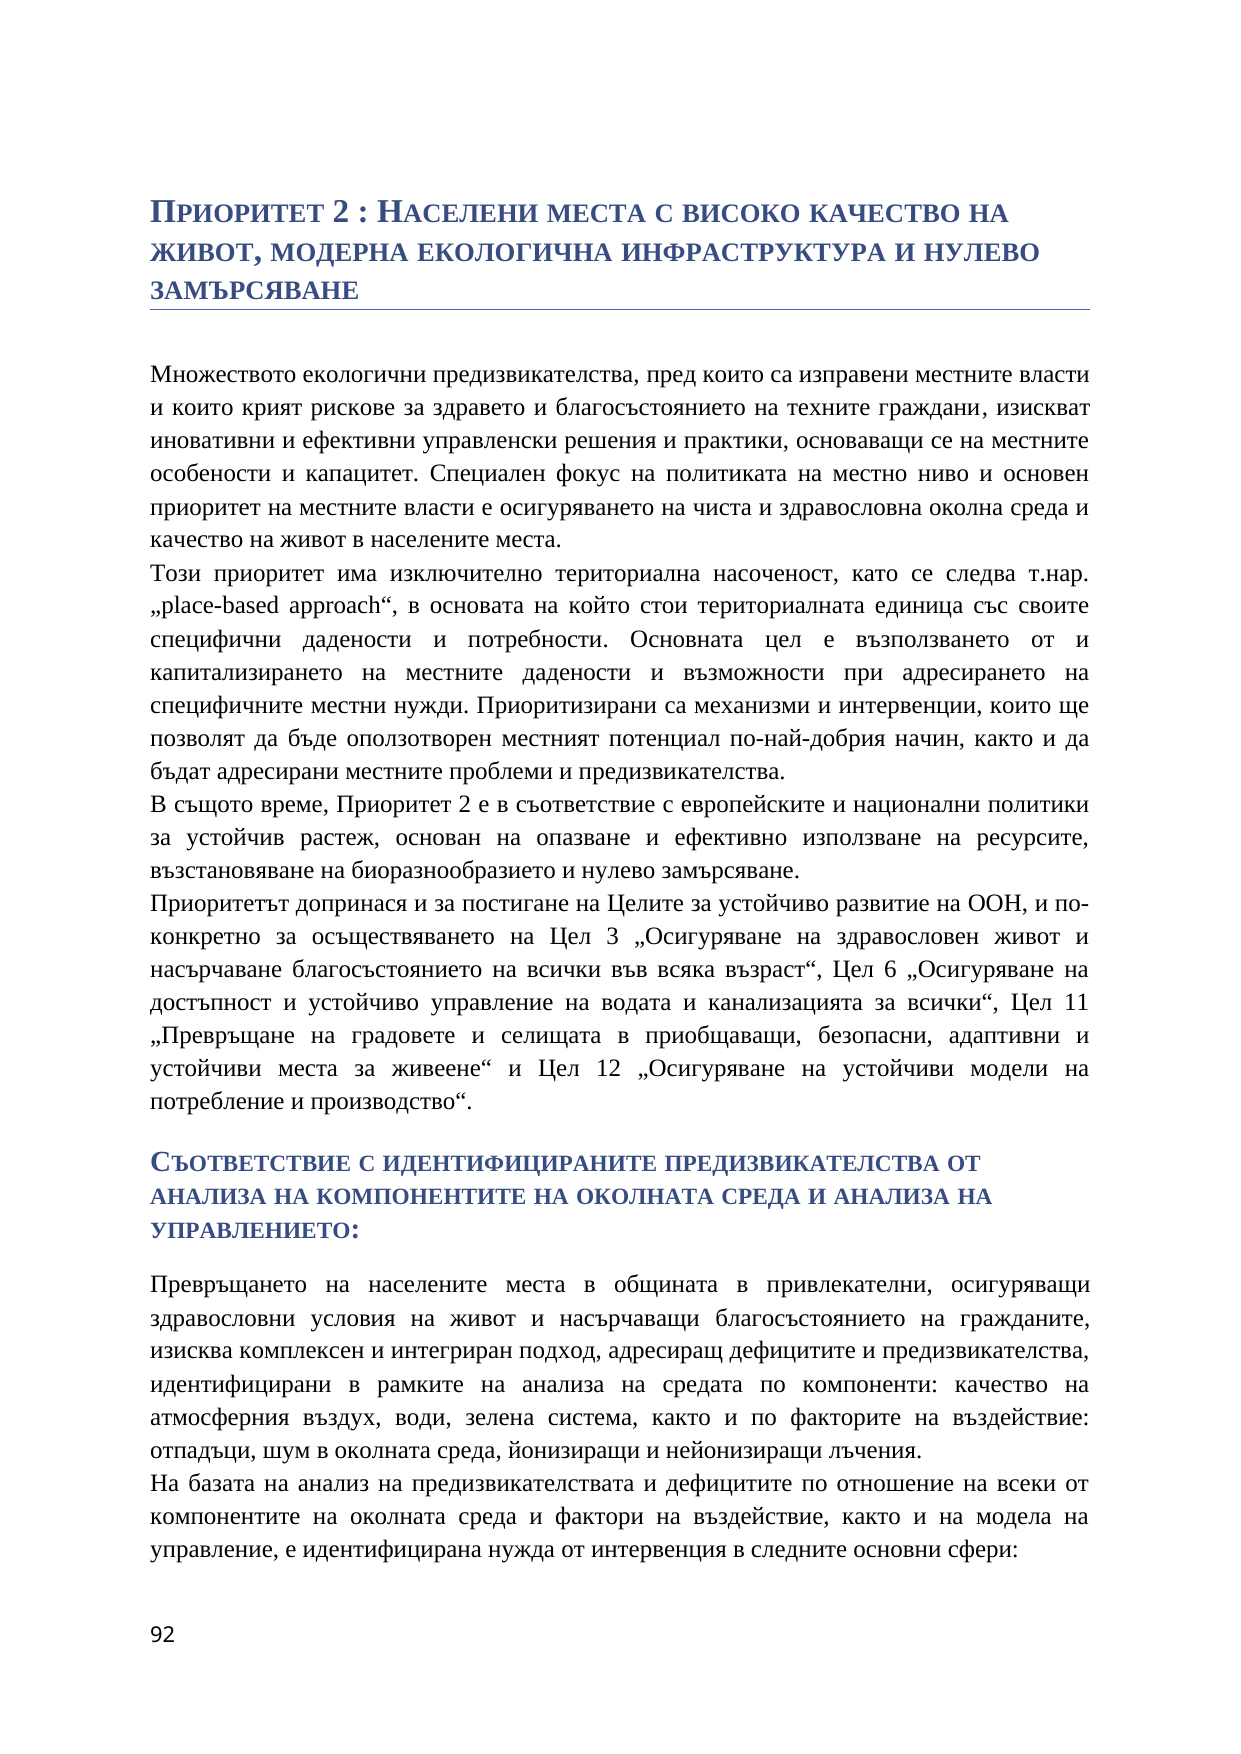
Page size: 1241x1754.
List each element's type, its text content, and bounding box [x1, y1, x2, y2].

text В същото време, Приоритет 2 е в съответствие с европейските и национални политики за устойчив растеж, основан на опазване и ефективно използване на ресурсите, възстановяване на биоразнообразието и нулево замърсяване. [150, 789, 1090, 883]
text На базата на анализ на предизвикателствата и дефицитите по отношение на всеки от компонентите на околната среда и фактори на въздействие, както и на модела на управление, е идентифицирана нужда от интервенция в следните основни сфери: [150, 1468, 1090, 1562]
text Множеството екологични предизвикателства, пред които са изправени местните власти и които крият рискове за здравето и благосъстоянието на техните граждани, изискват иновативни и ефективни управленски решения и практики, основаващи се на местните особености и капацитет. Специален фокус на политиката на местно ниво и основен приоритет на местните власти е осигуряването на чиста и здравословна околна среда и качество на живот в населените места. [150, 359, 1090, 553]
text Превръщането на населените места в общината в привлекателни, осигуряващи здравословни условия на живот и насърчаващи благосъстоянието на гражданите, изисква комплексен и интегриран подход, адресиращ дефицитите и предизвикателства, идентифицирани в рамките на анализа на средата по компоненти: качество на атмосферния въздух, води, зелена система, както и по факторите на въздействие: отпадъци, шум в околната среда, йонизиращи и нейонизиращи лъчения. [150, 1269, 1090, 1463]
text Приоритетът допринася и за постигане на Целите за устойчиво развитие на ООН, и по-конкретно за осъществяването на Цел 3 „Осигуряване на здравословен живот и насърчаване благосъстоянието на всички във всяка възраст“, Цел 6 „Осигуряване на достъпност и устойчиво управление на водата и канализацията за всички“, Цел 11 „Превръщане на градовете и селищата в приобщаващи, безопасни, адаптивни и устойчиви места за живеене“ и Цел 12 „Осигуряване на устойчиви модели на потребление и производство“. [150, 888, 1090, 1115]
subtitle Съответствие с идентифицираните предизвикателства от анализа на компонентите на околната среда и анализа на управлението: [150, 1144, 1090, 1244]
subtitle Приоритет 2 : Населени места с високо качество на живот, модерна екологична инфраструктура и нулево замърсяване [150, 192, 1090, 309]
text Този приоритет има изключително териториална насоченост, като се следва т.нар. „place-based approach“, в основата на който стои териториалната единица със своите специфични дадености и потребности. Основната цел е възползването от и капитализирането на местните дадености и възможности при адресирането на специфичните местни нужди. Приоритизирани са механизми и интервенции, които ще позволят да бъде оползотворен местният потенциал по-най-добрия начин, както и да бъдат адресирани местните проблеми и предизвикателства. [150, 558, 1090, 784]
